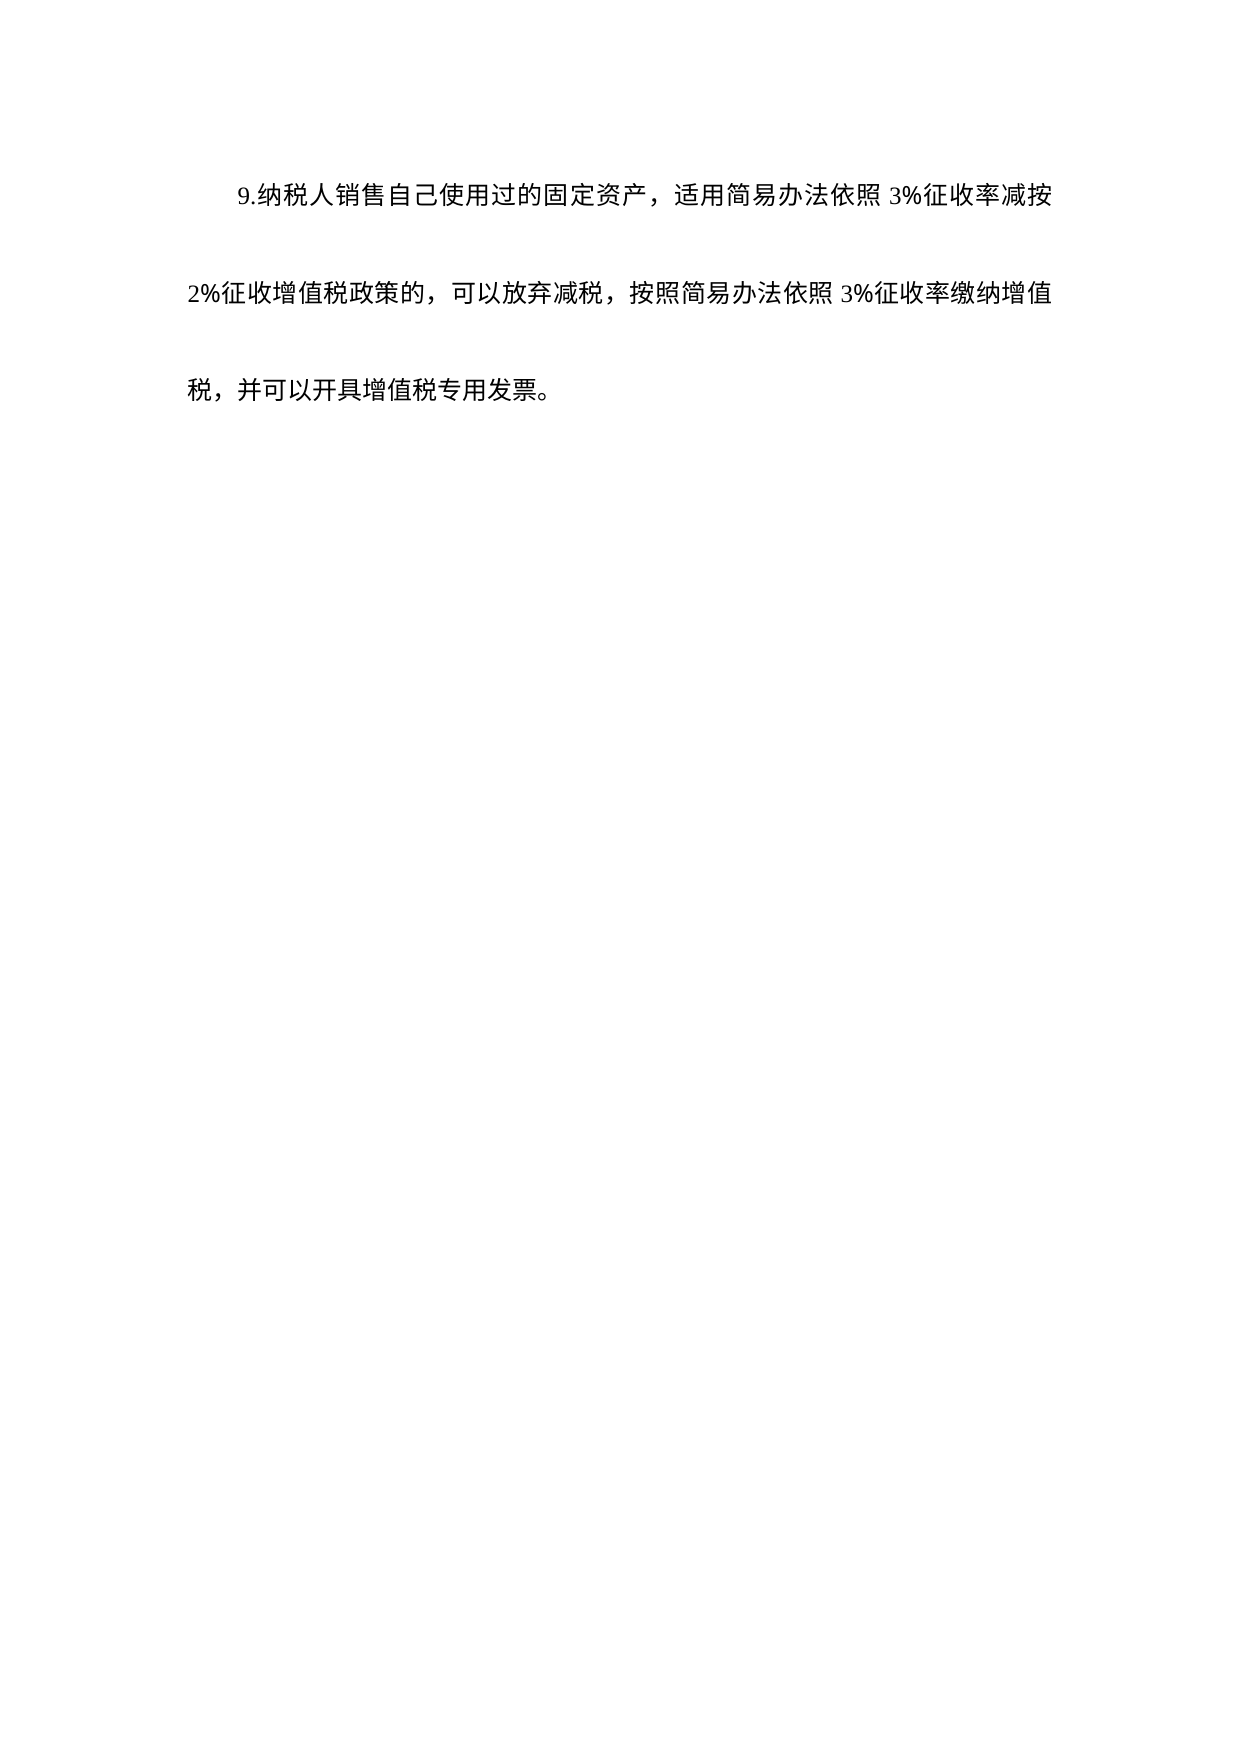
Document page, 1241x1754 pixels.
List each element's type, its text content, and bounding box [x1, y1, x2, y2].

text 9.纳税人销售自己使用过的固定资产，适用简易办法依照3%征收率减按2%征收增值税政策的，可以放弃减税，按照简易办法依照3%征收率缴纳增值税，并可以开具增值税专用发票。 [187, 161, 1053, 421]
